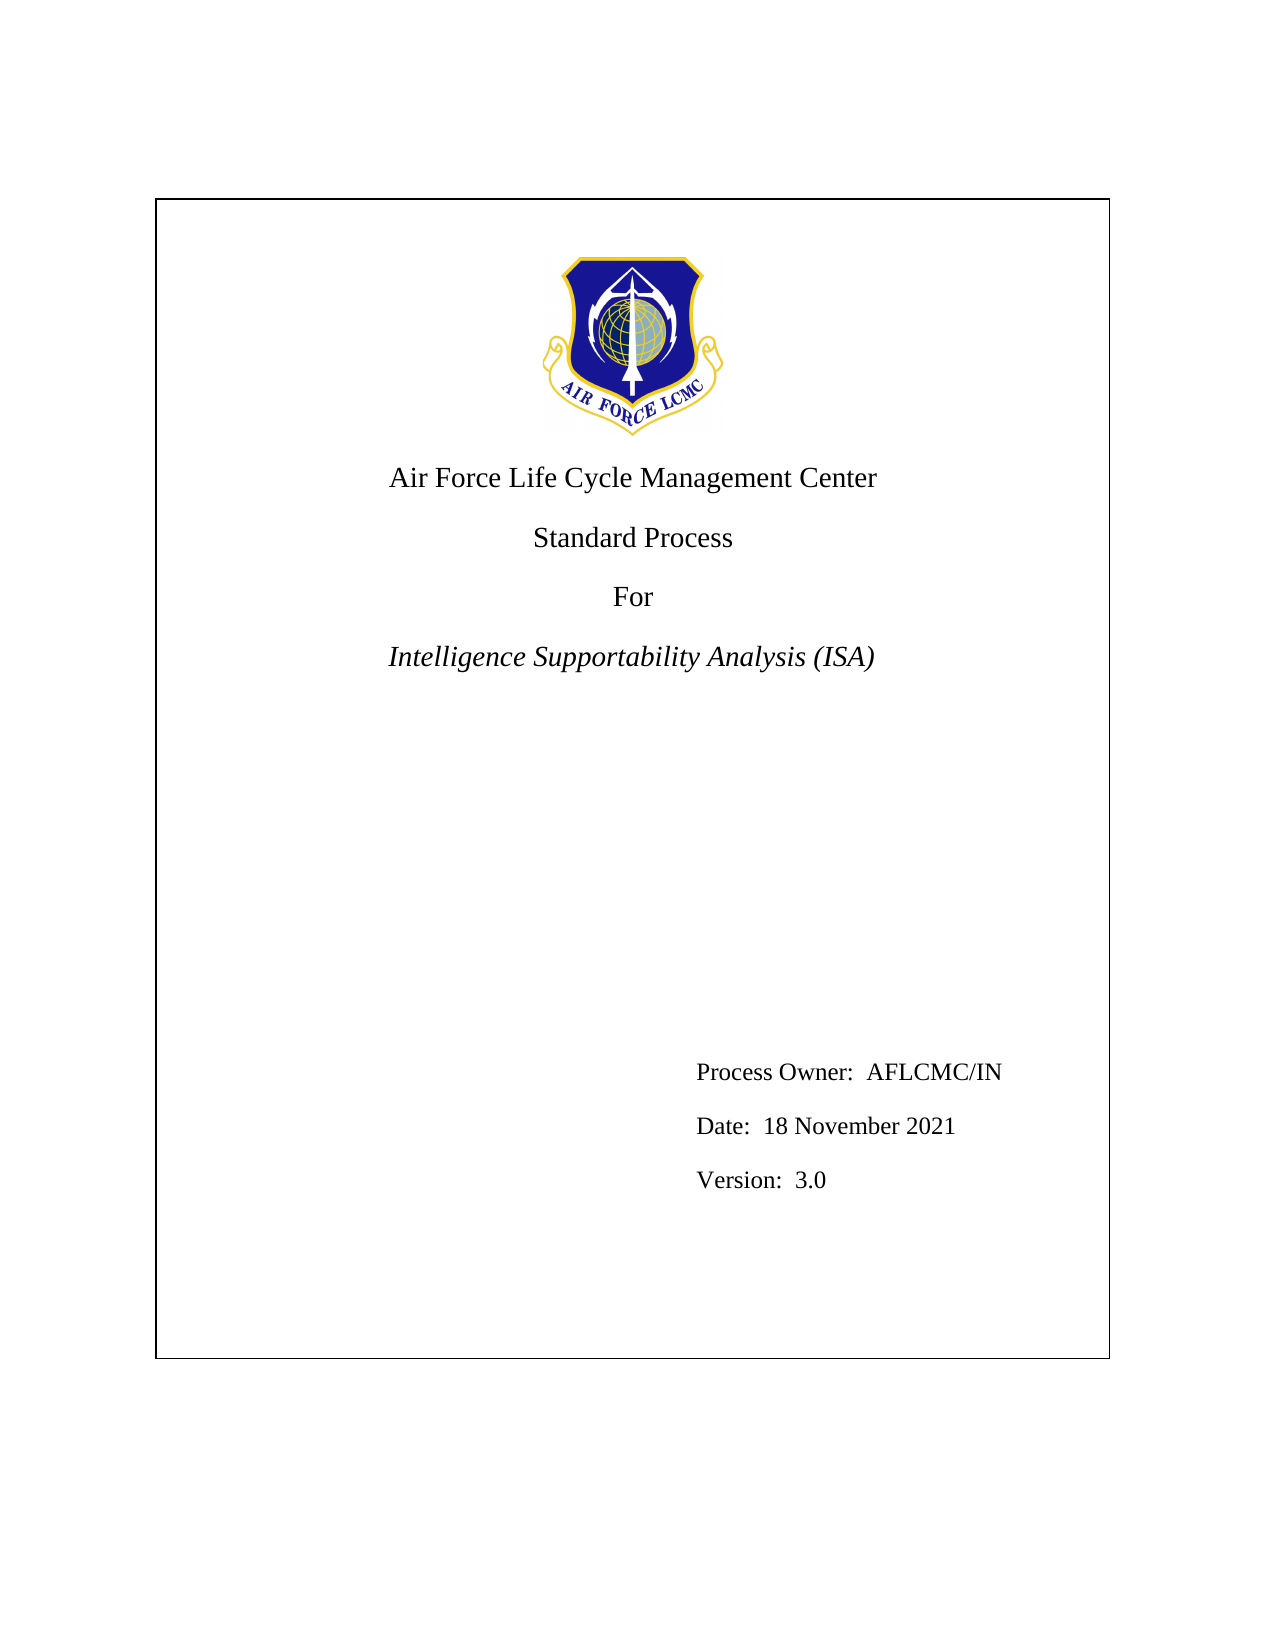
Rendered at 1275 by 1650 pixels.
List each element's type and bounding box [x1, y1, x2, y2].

picture [542, 257, 723, 436]
